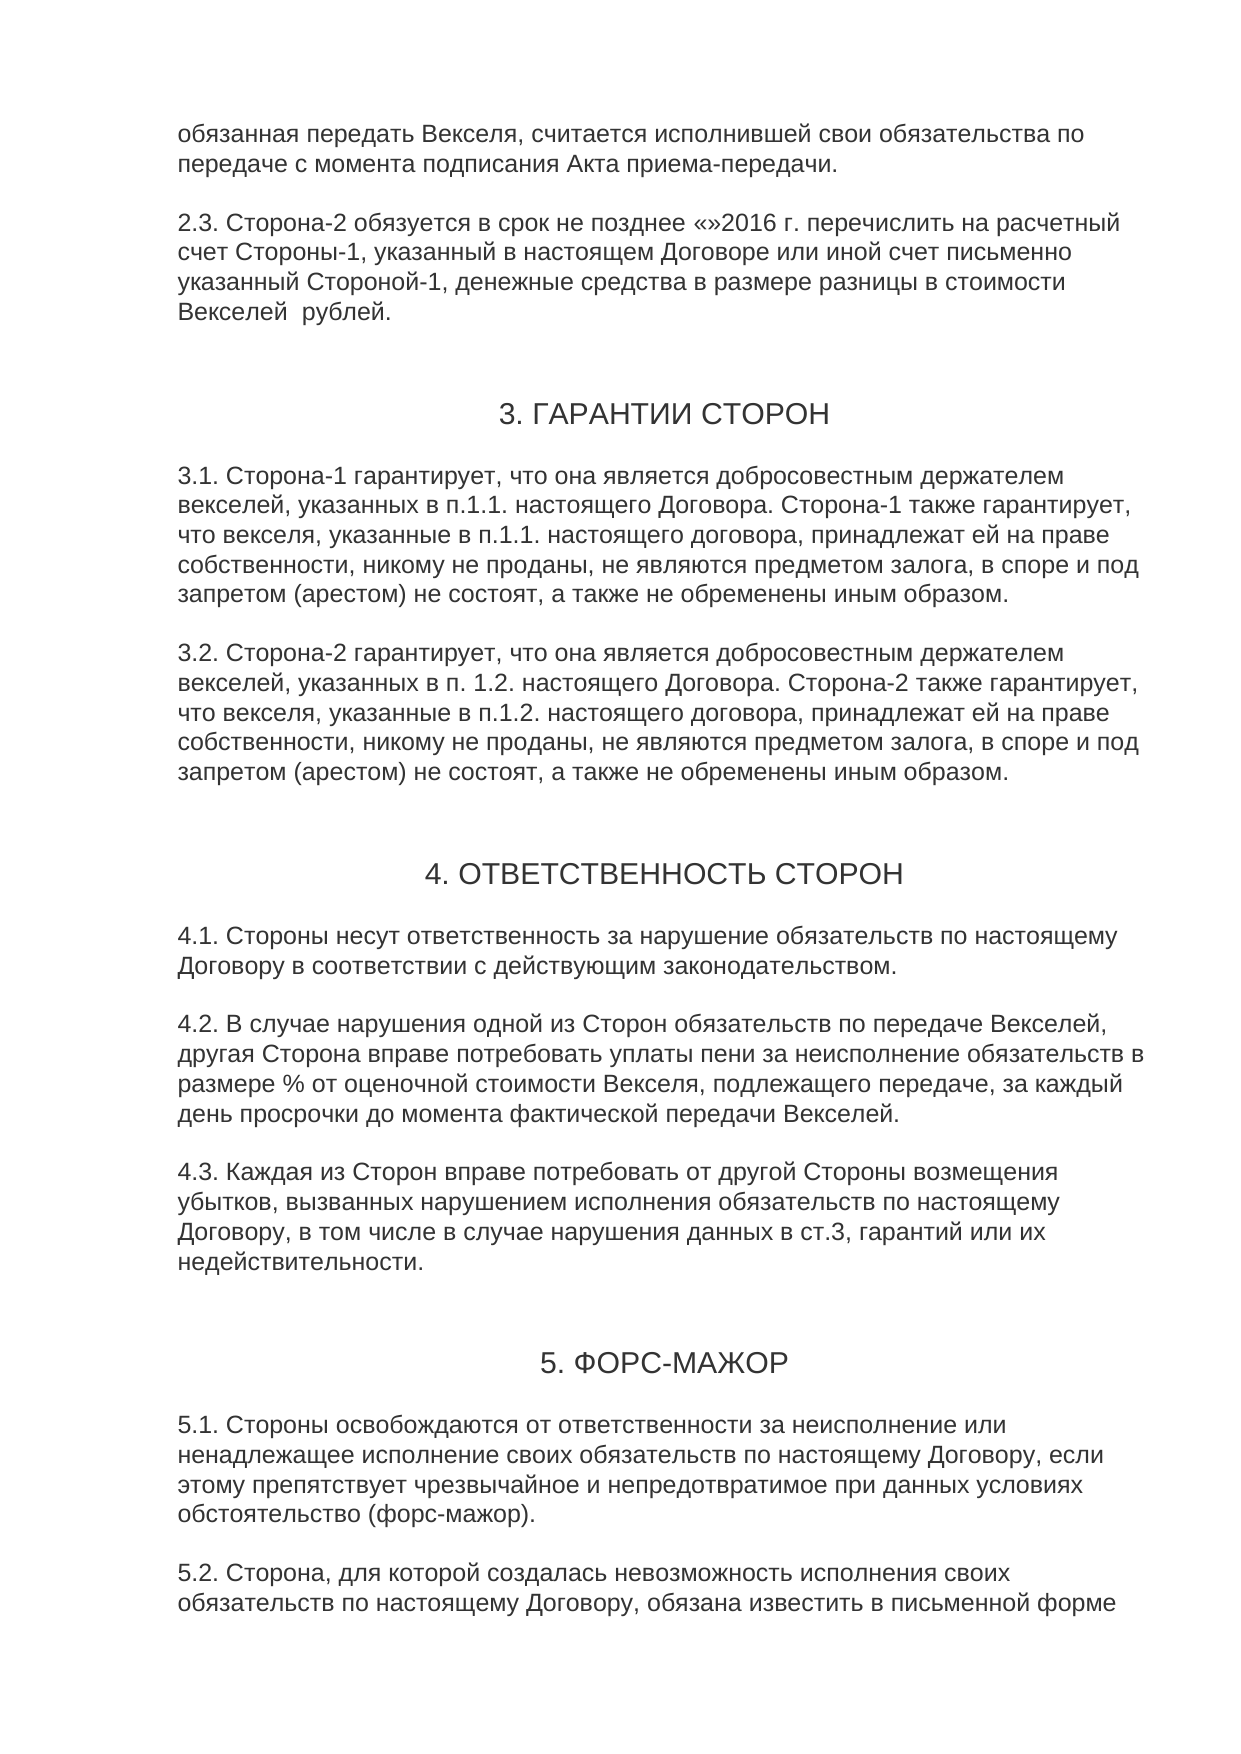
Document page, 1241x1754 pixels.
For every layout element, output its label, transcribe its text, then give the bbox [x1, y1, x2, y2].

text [177, 118, 1152, 177]
text 4. ОТВЕТСТВЕННОСТЬ СТОРОН [177, 856, 1152, 891]
text 3. ГАРАНТИИ СТОРОН [177, 396, 1152, 431]
text 4.2. В случае нарушения одной из Сторон обязательств по передаче Векселей, другая Сторона вправе потребовать уплаты пени за неисполнение обязательств в размере % от оценочной стоимости Векселя, подлежащего передаче, за каждый день просрочки до момента фактической передачи Векселей. [177, 1008, 1152, 1127]
text 4.3. Каждая из Сторон вправе потребовать от другой Стороны возмещения убытков, вызванных нарушением исполнения обязательств по настоящему Договору, в том числе в случае нарушения данных в ст.3, гарантий или их недействительности. [177, 1156, 1152, 1275]
text 3.2. Сторона-2 гарантирует, что она является добросовестным держателем векселей, указанных в п. 1.2. настоящего Договора. Сторона-2 также гарантирует, что векселя, указанные в п.1.2. настоящего договора, принадлежат ей на праве собственности, никому не проданы, не являются предметом залога, в споре и под запретом (арестом) не состоят, а также не обременены иным образом. [177, 637, 1152, 786]
text 3.1. Сторона-1 гарантирует, что она является добросовестным держателем векселей, указанных в п.1.1. настоящего Договора. Сторона-1 также гарантирует, что векселя, указанные в п.1.1. настоящего договора, принадлежат ей на праве собственности, никому не проданы, не являются предметом залога, в споре и под запретом (арестом) не состоят, а также не обременены иным образом. [177, 460, 1152, 608]
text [177, 1557, 1152, 1617]
text 2.3. Сторона-2 обязуется в срок не позднее «»2016 г. перечислить на расчетный счет Стороны-1, указанный в настоящем Договоре или иной счет письменно указанный Стороной-1, денежные средства в размере разницы в стоимости Векселей рублей. [177, 207, 1152, 325]
text 4.1. Стороны несут ответственность за нарушение обязательств по настоящему Договору в соответствии с действующим законодательством. [177, 920, 1152, 979]
text 5. ФОРС-МАЖОР [177, 1346, 1152, 1380]
text 5.1. Стороны освобождаются от ответственности за неисполнение или ненадлежащее исполнение своих обязательств по настоящему Договору, если этому препятствует чрезвычайное и непредотвратимое при данных условиях обстоятельство (форс-мажор). [177, 1409, 1152, 1528]
